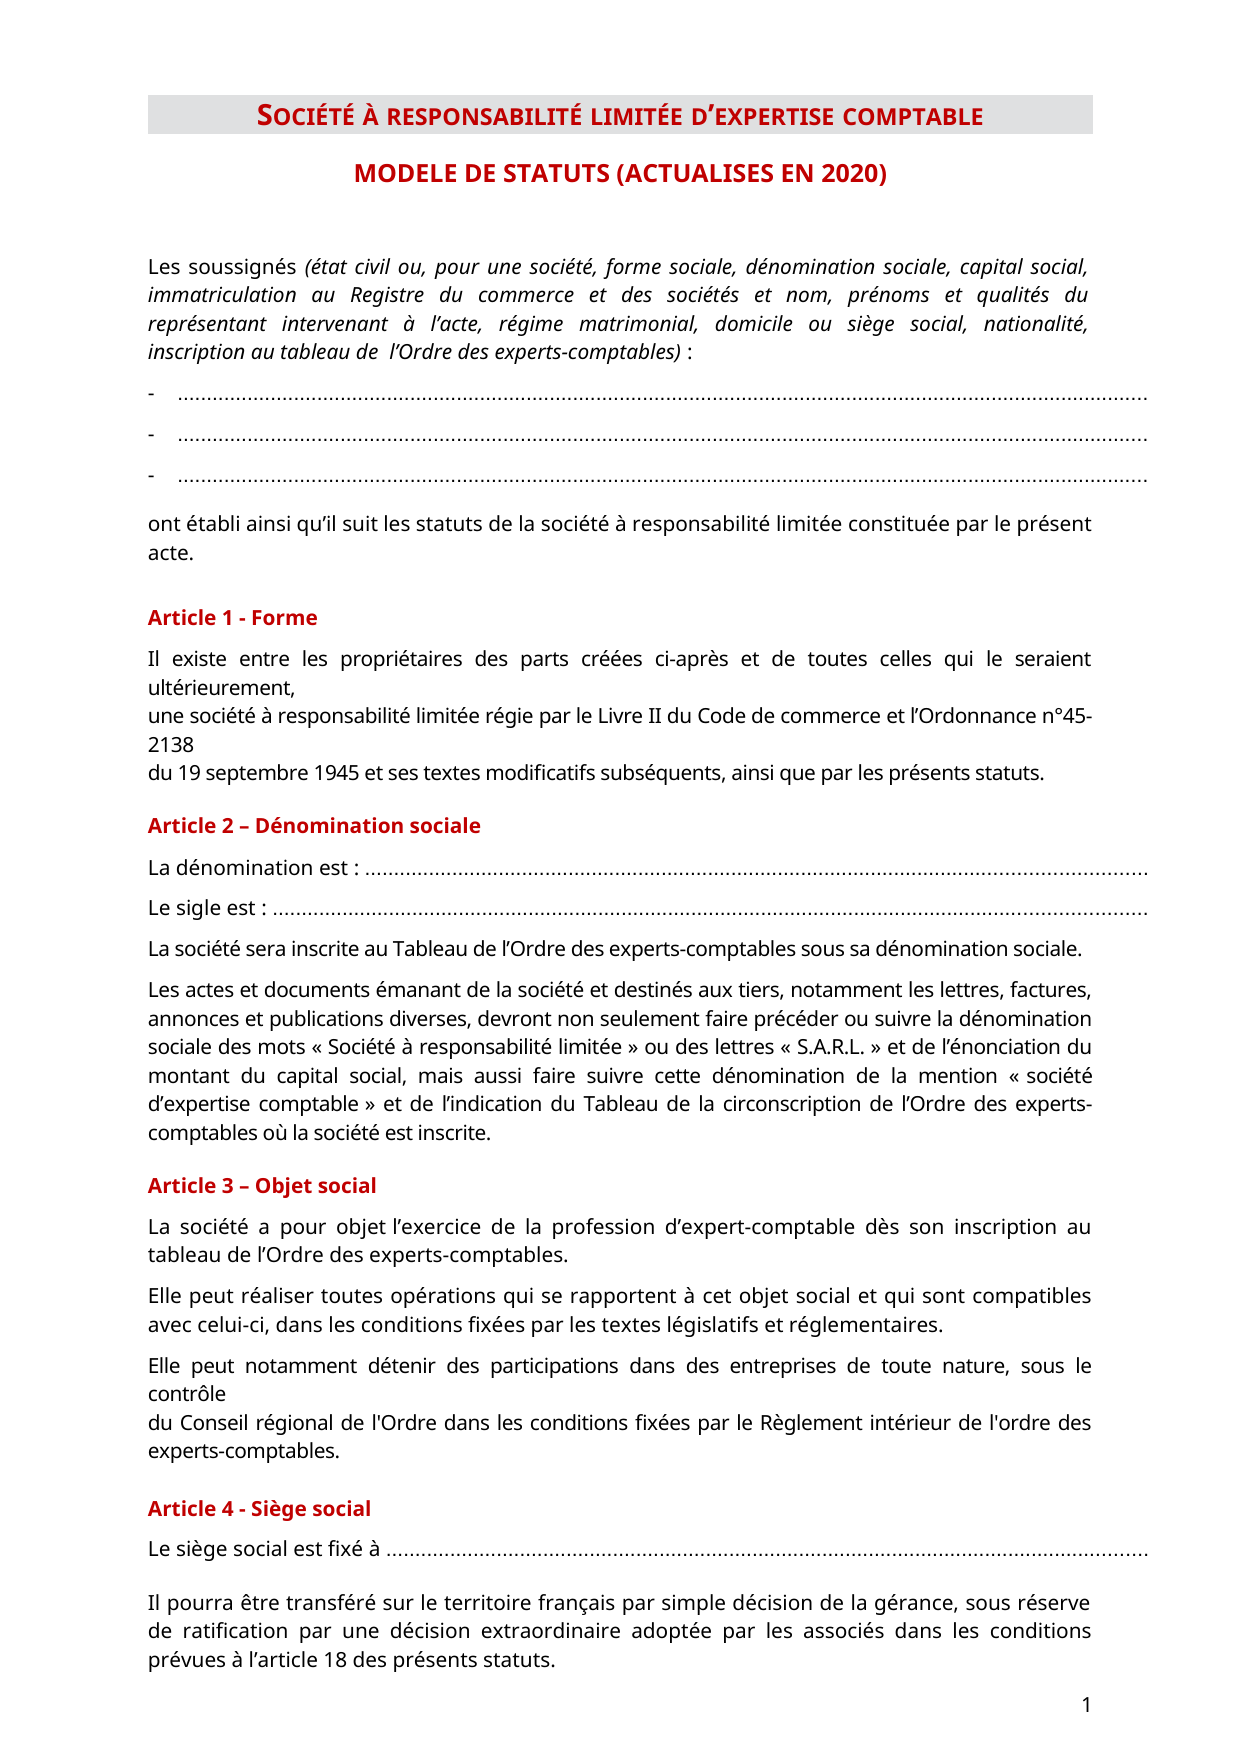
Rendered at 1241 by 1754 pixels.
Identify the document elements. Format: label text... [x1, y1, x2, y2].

text La société a pour objet l’exercice de la profession d’expert-comptable dès son inscription au tableau de l’Ordre des experts-comptables. [148, 1212, 1093, 1269]
text ont établi ainsi qu’il suit les statuts de la société à responsabilité limitée constituée par le présent acte. [148, 509, 1093, 566]
text Les actes et documents émanant de la société et destinés aux tiers, notamment les lettres, factures, annonces et publications diverses, devront non seulement faire précéder ou suivre la dénomination sociale des mots « Société à responsabilité limitée » ou des lettres « S.A.R.L. » et de l’énonciation du montant du capital social, mais aussi faire suivre cette dénomination de la mention « société d’expertise comptable » et de l’indication du Tableau de la circonscription de l’Ordre des experts-comptables où la société est inscrite. [148, 975, 1093, 1146]
text - [148, 378, 1093, 406]
text Les soussignés (état civil ou, pour une société, forme sociale, dénomination sociale, capital social, immatriculation au Registre du commerce et des sociétés et nom, prénoms et qualités du représentant intervenant à l’acte, régime matrimonial, domicile ou siège social, nationalité, inscription au tableau de l’Ordre des experts-comptables) : [148, 252, 1093, 366]
text - [148, 460, 1093, 488]
text - [148, 419, 1093, 447]
text Il pourra être transféré sur le territoire français par simple décision de la gérance, sous réserve de ratification par une décision extraordinaire adoptée par les associés dans les conditions prévues à l’article 18 des présents statuts. [148, 1588, 1093, 1673]
text Société à responsabilité limitée d’expertise comptable [148, 95, 1093, 134]
text La société sera inscrite au Tableau de l’Ordre des experts-comptables sous sa dénomination sociale. [148, 934, 1093, 963]
text Article 2 – Dénomination sociale [148, 812, 1093, 840]
text Article 3 – Objet social [148, 1171, 1093, 1199]
text Article 1 - Forme [148, 603, 1093, 632]
text La dénomination est : [148, 853, 1093, 881]
text Le sigle est : [148, 893, 1093, 922]
text Article 4 - Siège social [148, 1494, 1093, 1522]
text Il existe entre les propriétaires des parts créées ci-après et de toutes celles qui le seraient ultérieurement, une société à responsabilité limitée régie par le Livre II du Code de commerce et l’Ordonnance n°45-2138 du 19 septembre 1945 et ses textes modificatifs subséquents, ainsi que par les présents statuts. [148, 644, 1093, 787]
text Le siège social est fixé à [148, 1534, 1093, 1563]
text MODELE DE STATUTS (actualises en 2020) [148, 155, 1093, 189]
text Elle peut notamment détenir des participations dans des entreprises de toute nature, sous le contrôle du Conseil régional de l'Ordre dans les conditions fixées par le Règlement intérieur de l'ordre des experts-comptables. [148, 1351, 1093, 1464]
text Elle peut réaliser toutes opérations qui se rapportent à cet objet social et qui sont compatibles avec celui-ci, dans les conditions fixées par les textes législatifs et réglementaires. [148, 1281, 1093, 1338]
